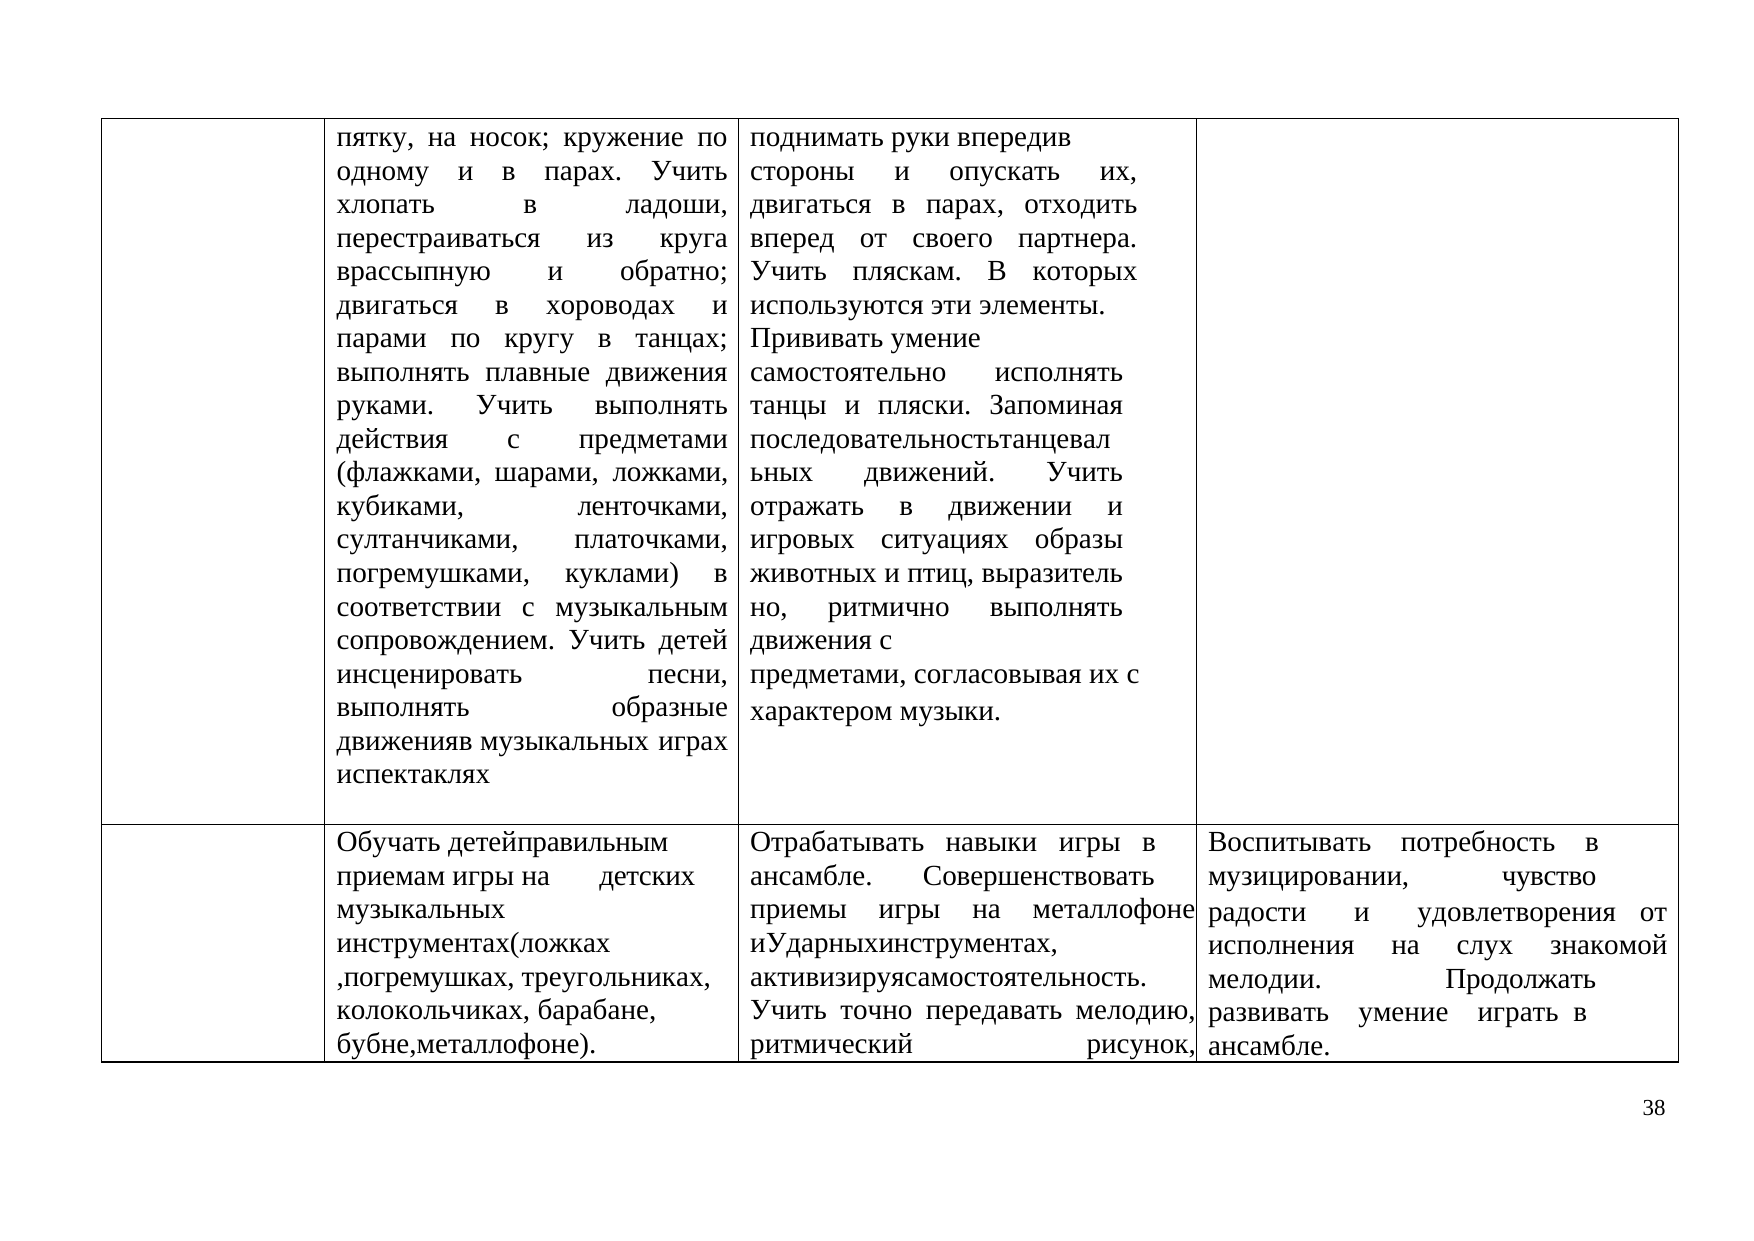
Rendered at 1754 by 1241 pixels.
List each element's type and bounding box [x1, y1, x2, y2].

table_cell [325, 119, 738, 823]
table_cell [102, 119, 324, 823]
table_cell [739, 119, 1196, 823]
table_cell [325, 825, 738, 1061]
table_cell [1197, 825, 1678, 1061]
table_cell [102, 825, 324, 1061]
table_cell [1197, 119, 1678, 823]
table_cell [739, 825, 1196, 1061]
